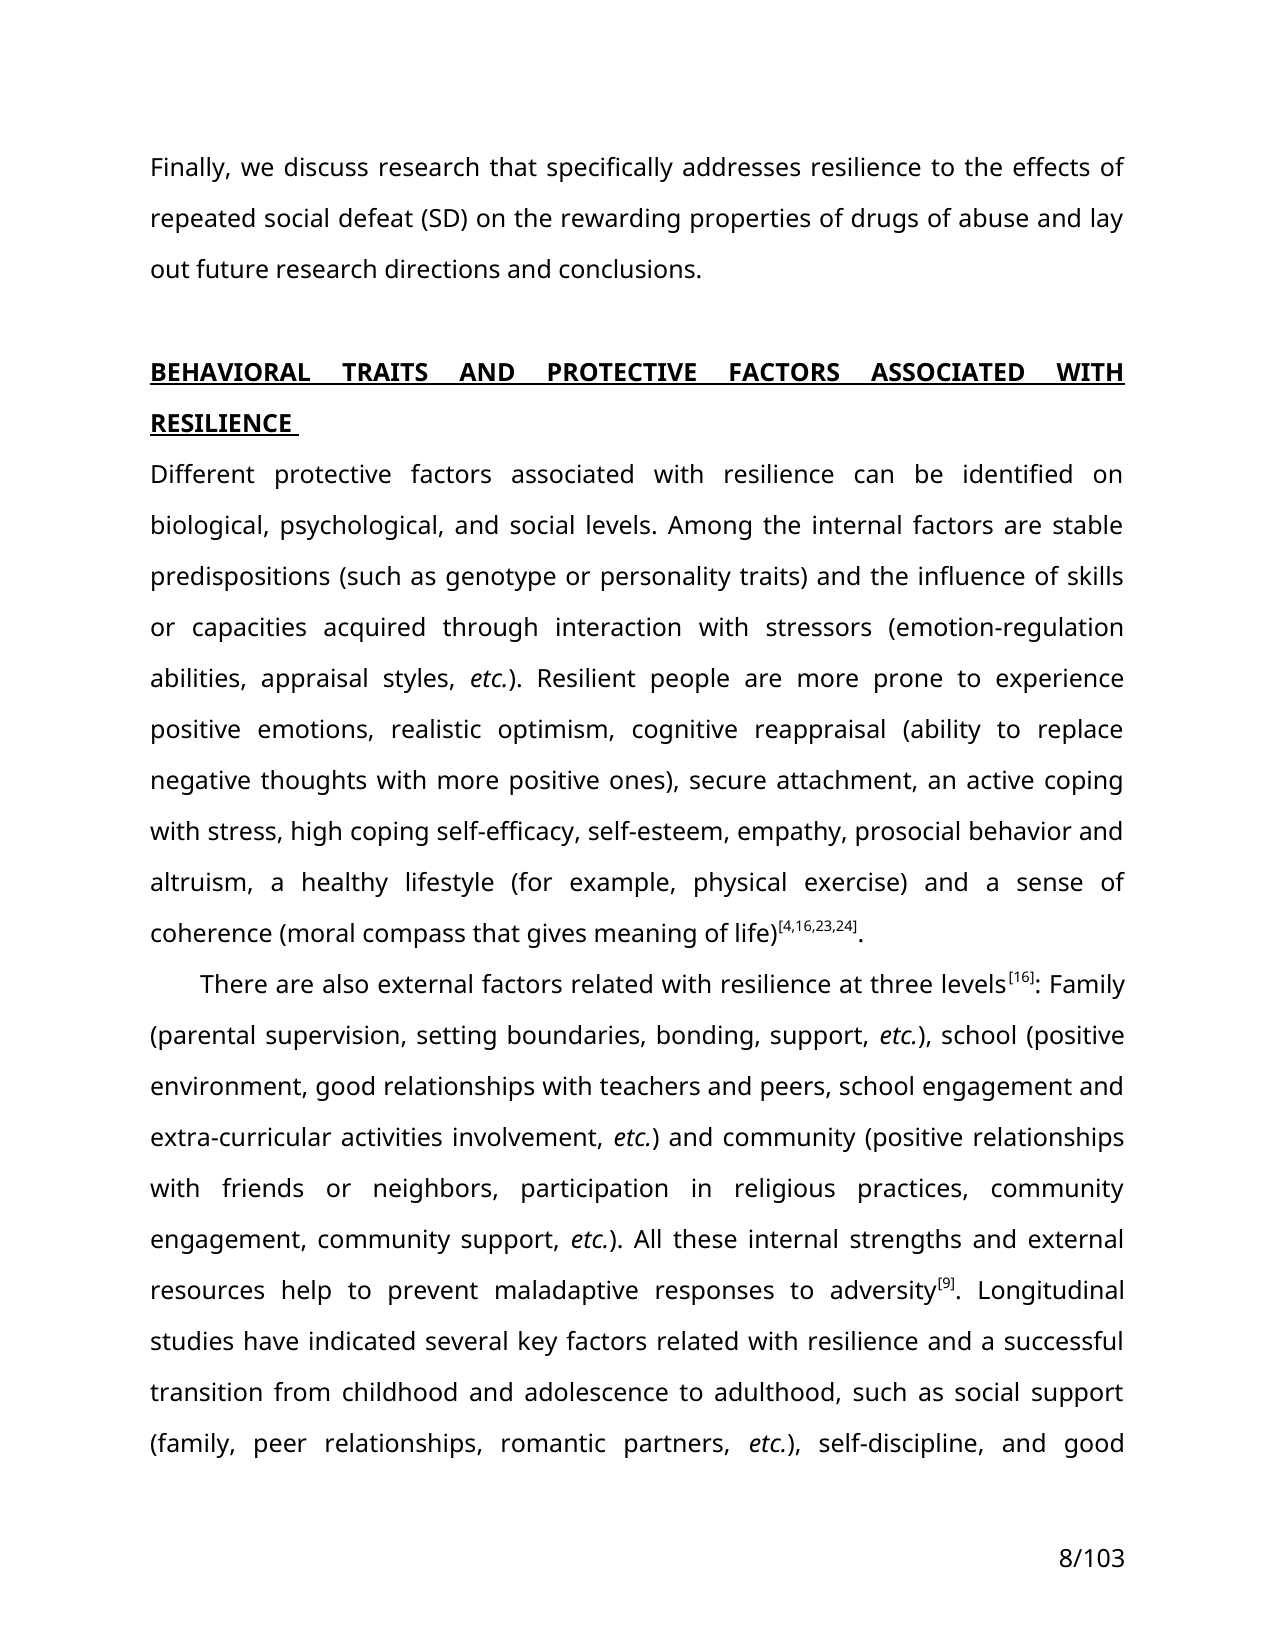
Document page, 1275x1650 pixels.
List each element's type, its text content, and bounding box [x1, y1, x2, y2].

text Behavioral traits and protective factors associated with resilience [150, 385, 1125, 439]
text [150, 150, 1125, 286]
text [150, 967, 1125, 1460]
text Behavioral traits and protective factors associated with resilience [150, 354, 1125, 383]
text Different protective factors associated with resilience can be identified on biological, psychological, and social levels. Among the internal factors are stable predispositions (such as genotype or personality traits) and the influence of skills or capacities acquired through interaction with stressors (emotion-regulation abilities, appraisal styles, etc.). Resilient people are more prone to experience positive emotions, realistic optimism, cognitive reappraisal (ability to replace negative thoughts with more positive ones), secure attachment, an active coping with stress, high coping self-efficacy, self-esteem, empathy, prosocial behavior and altruism, a healthy lifestyle (for example, physical exercise) and a sense of coherence (moral compass that gives meaning of life)[4,16,23,24]. [150, 456, 1125, 950]
